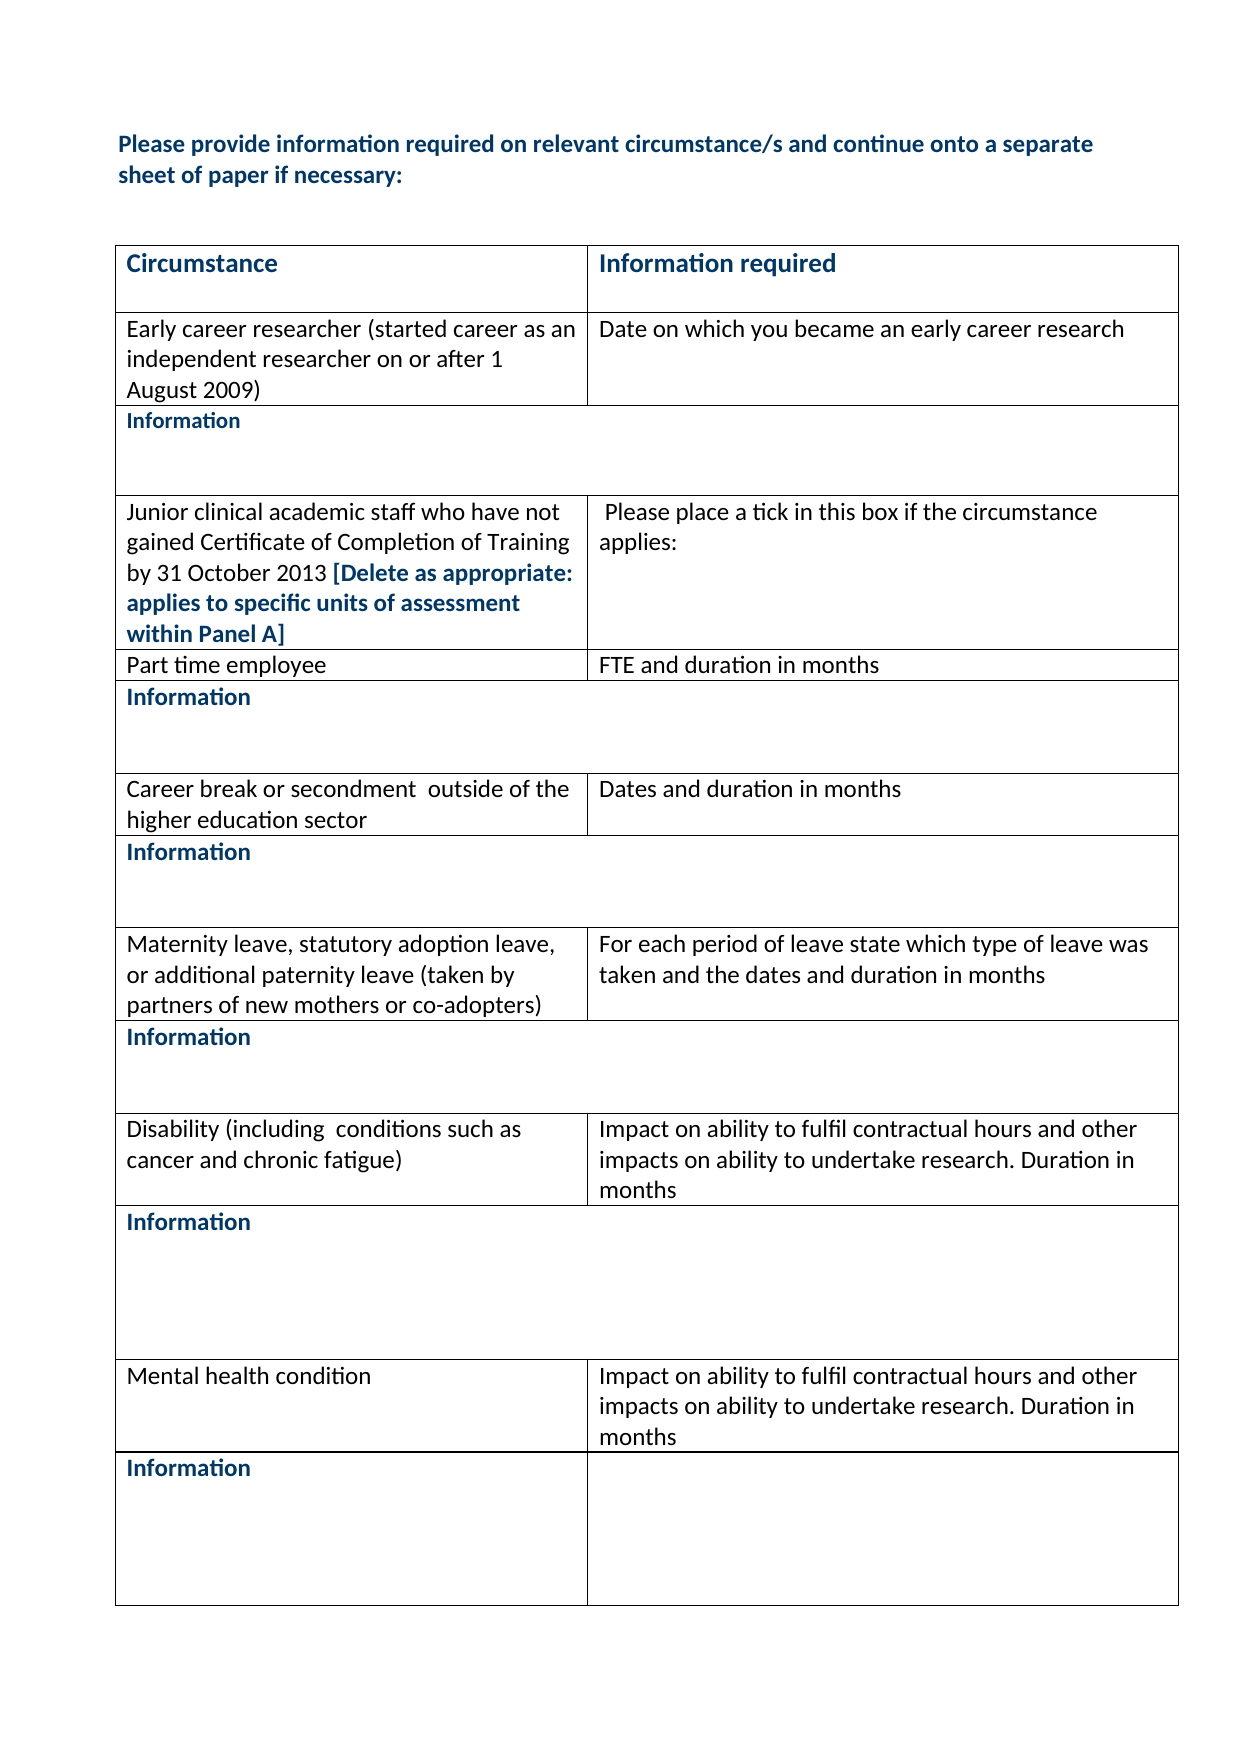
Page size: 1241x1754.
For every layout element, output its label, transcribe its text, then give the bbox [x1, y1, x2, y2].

table_cell Information [116, 1206, 1178, 1359]
table_cell Maternity leave, statutory adoption leave, or additional paternity leave (taken by partners of new mothers or co-adopters) [116, 928, 587, 1020]
table_header Information required [588, 246, 1178, 312]
text Please provide information required on relevant circumstance/s and continue onto a separate sheet of paper if necessary: [118, 128, 1122, 189]
table_cell Date on which you became an early career research [588, 313, 1178, 405]
table_cell Dates and duration in months [588, 774, 1178, 835]
table_cell [588, 1453, 1178, 1605]
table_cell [588, 1360, 1178, 1451]
table_cell Information [116, 406, 1178, 495]
table_cell Part time employee [116, 650, 587, 680]
table_cell Disability (including conditions such as cancer and chronic fatigue) [116, 1114, 587, 1205]
table_cell Please place a tick in this box if the circumstance applies: [588, 496, 1178, 648]
table_cell Information [116, 1453, 587, 1605]
table_cell FTE and duration in months [588, 650, 1178, 680]
table_cell Information [116, 681, 1178, 773]
table_header Circumstance [116, 246, 587, 312]
table_cell For each period of leave state which type of leave was taken and the dates and duration in months [588, 928, 1178, 1020]
table_cell Mental health condition [116, 1360, 587, 1451]
table_cell Junior clinical academic staff who have not gained Certificate of Completion of Training by 31 October 2013 [Delete as appropriate: applies to specific units of assessment within Panel A] [116, 496, 587, 648]
table_cell Information [116, 836, 1178, 927]
table_cell Early career researcher (started career as an independent researcher on or after 1 August 2009) [116, 313, 587, 405]
table_cell Impact on ability to fulfil contractual hours and other impacts on ability to undertake research. Duration in months [588, 1114, 1178, 1205]
table_cell Information [116, 1021, 1178, 1112]
table_cell Career break or secondment outside of the higher education sector [116, 774, 587, 835]
